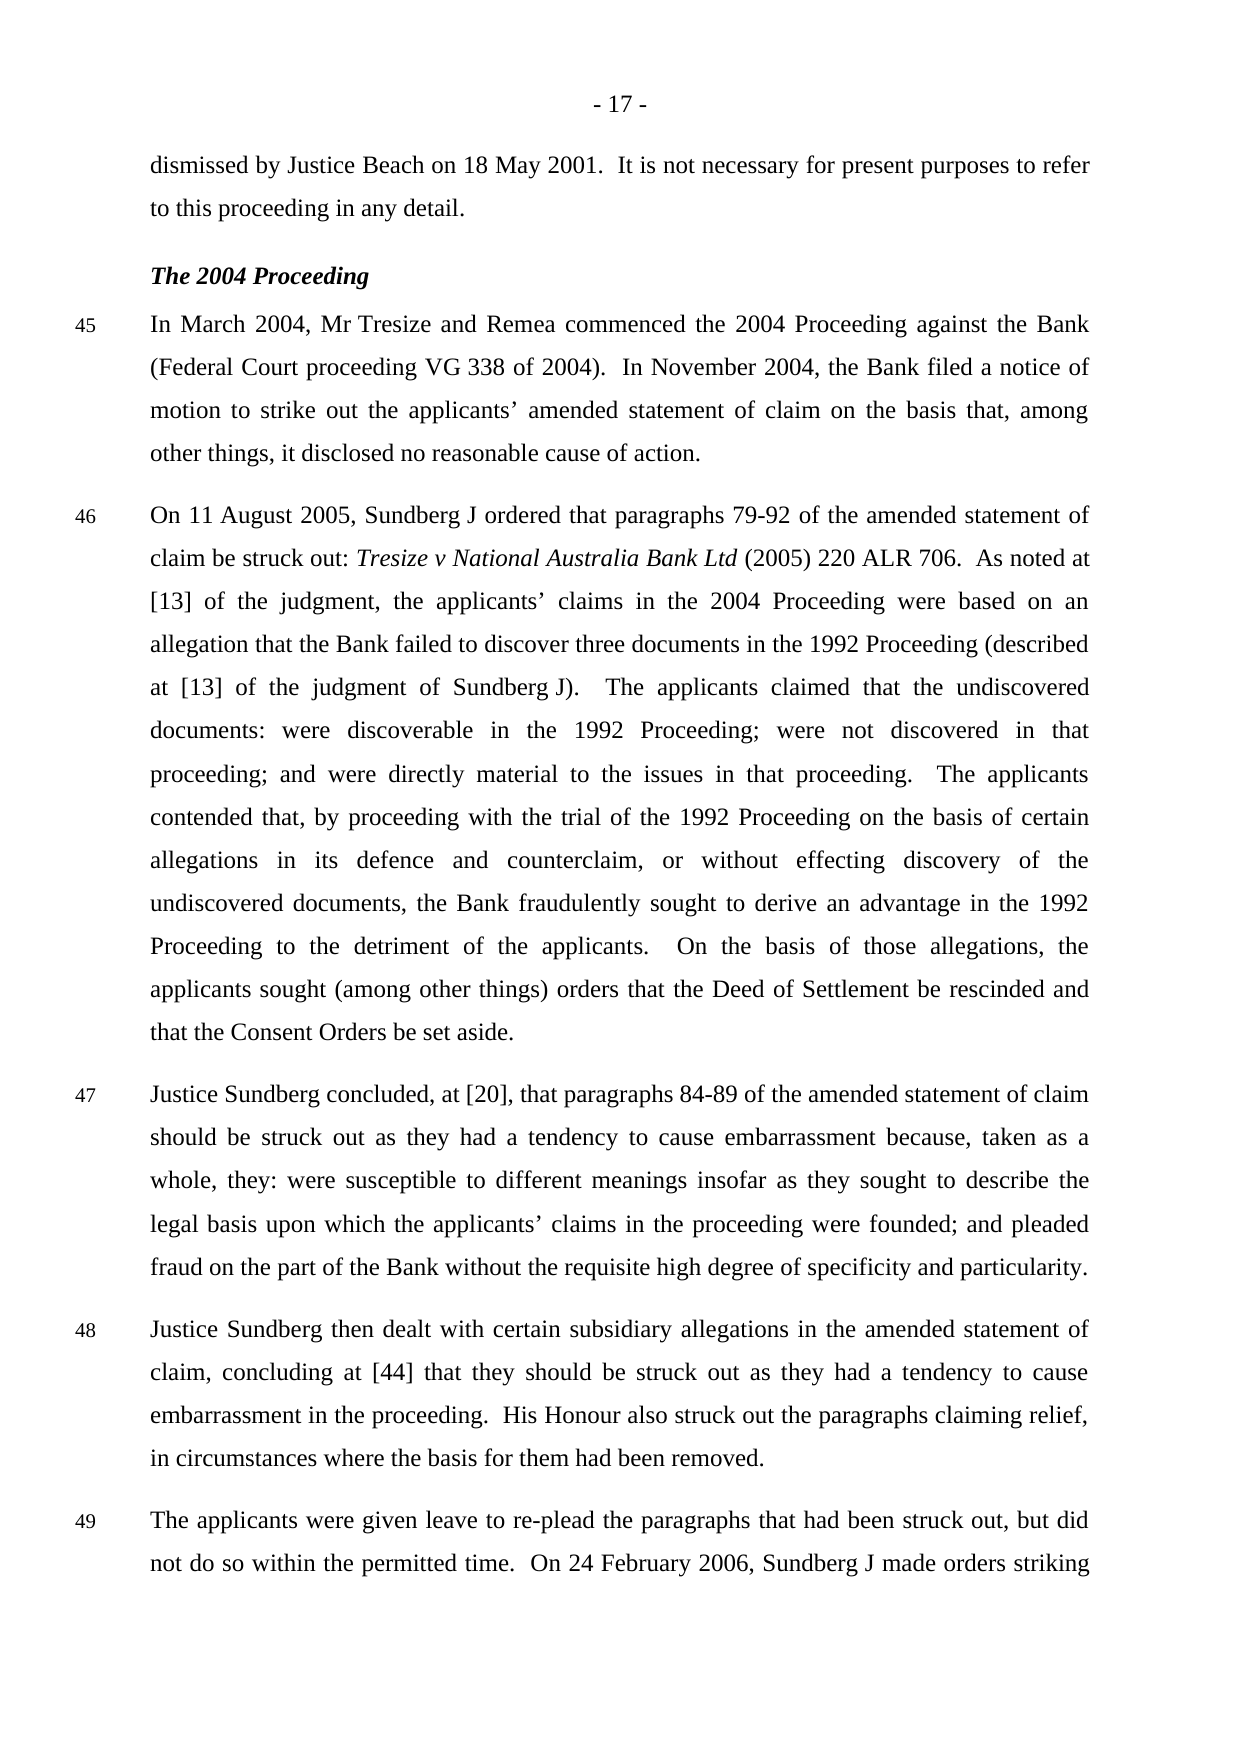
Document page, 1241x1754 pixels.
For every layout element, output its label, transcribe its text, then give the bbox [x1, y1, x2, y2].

text In March 2004, Mr Tresize and Remea commenced the 2004 Proceeding against the Bank (Federal Court proceeding VG 338 of 2004). In November 2004, the Bank filed a notice of motion to strike out the applicants’ amended statement of claim on the basis that, among other things, it disclosed no reasonable cause of action. [75, 309, 1090, 467]
subtitle The 2004 Proceeding [150, 261, 1090, 290]
text Justice Sundberg concluded, at [20], that paragraphs 84-89 of the amended statement of claim should be struck out as they had a tendency to cause embarrassment because, taken as a whole, they: were susceptible to different meanings insofar as they sought to describe the legal basis upon which the applicants’ claims in the proceeding were founded; and pleaded fraud on the part of the Bank without the requisite high degree of specificity and particularity. [75, 1079, 1090, 1281]
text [75, 1505, 1090, 1577]
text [75, 150, 1090, 222]
text On 11 August 2005, Sundberg J ordered that paragraphs 79-92 of the amended statement of claim be struck out: Tresize v National Australia Bank Ltd (2005) 220 ALR 706. As noted at [13] of the judgment, the applicants’ claims in the 2004 Proceeding were based on an allegation that the Bank failed to discover three documents in the 1992 Proceeding (described at [13] of the judgment of Sundberg J). The applicants claimed that the undiscovered documents: were discoverable in the 1992 Proceeding; were not discovered in that proceeding; and were directly material to the issues in that proceeding. The applicants contended that, by proceeding with the trial of the 1992 Proceeding on the basis of certain allegations in its defence and counterclaim, or without effecting discovery of the undiscovered documents, the Bank fraudulently sought to derive an advantage in the 1992 Proceeding to the detriment of the applicants. On the basis of those allegations, the applicants sought (among other things) orders that the Deed of Settlement be rescinded and that the Consent Orders be set aside. [75, 500, 1090, 1046]
text Justice Sundberg then dealt with certain subsidiary allegations in the amended statement of claim, concluding at [44] that they should be struck out as they had a tendency to cause embarrassment in the proceeding. His Honour also struck out the paragraphs claiming relief, in circumstances where the basis for them had been removed. [75, 1314, 1090, 1472]
